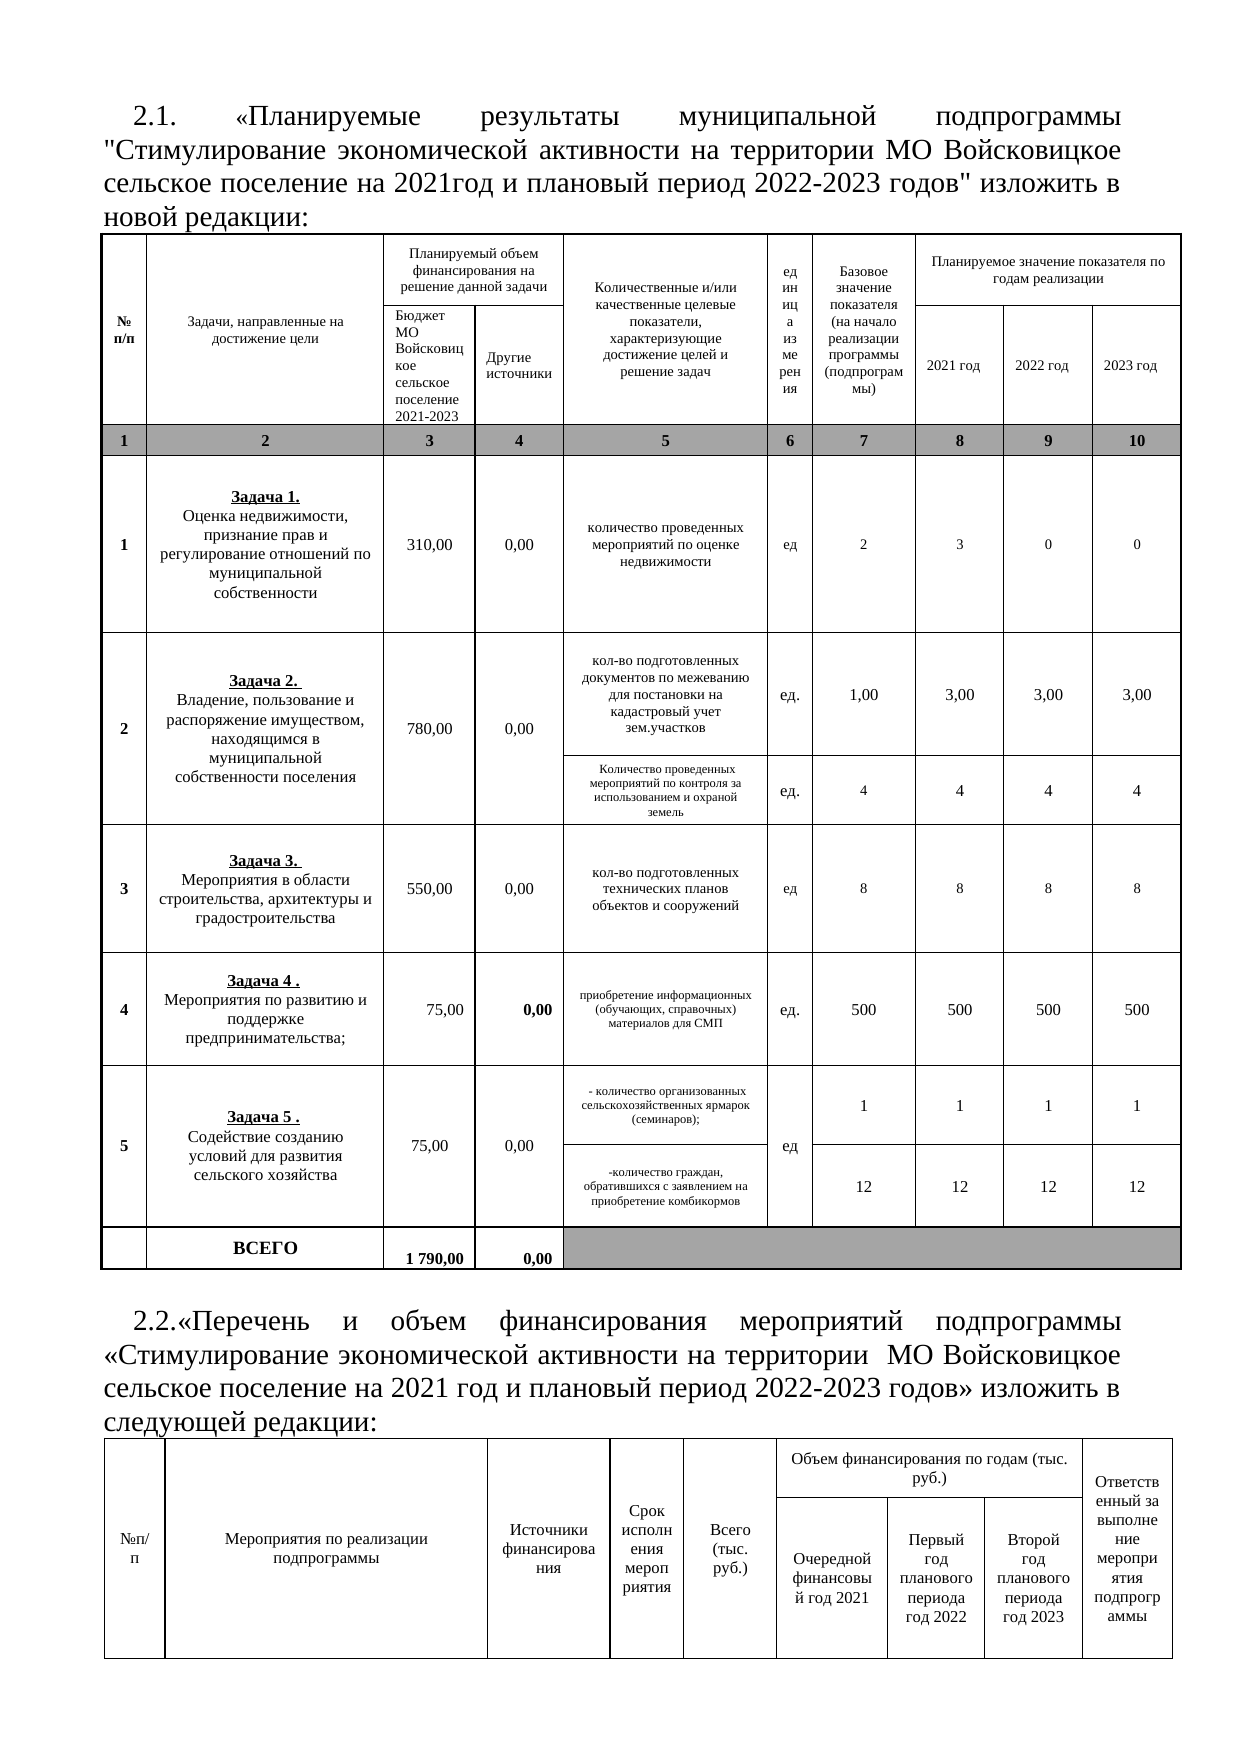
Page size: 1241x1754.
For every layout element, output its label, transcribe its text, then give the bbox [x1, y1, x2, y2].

table_cell 5 [564, 425, 767, 455]
table_cell 12 [916, 1145, 1003, 1226]
table_cell Задача 3. Мероприятия в области строительства, архитектуры и градостроительства [147, 825, 383, 952]
table_cell кол-во подготовленных технических планов объектов и сооружений [564, 825, 767, 952]
table_cell Задача 2. Владение, пользование и распоряжение имуществом, находящимся в муниципальной собственности поселения [147, 633, 383, 824]
table_header Базовое значение показателя (на начало реализации программы (подпрограммы) [813, 235, 915, 424]
table_cell 500 [813, 953, 915, 1065]
table_cell 2023 год [1093, 306, 1180, 424]
table_cell Задача 5 . Содействие созданию условий для развития сельского хозяйства [147, 1066, 383, 1226]
table_cell 1,00 [813, 633, 915, 755]
table_cell 0 [1004, 456, 1092, 632]
table_cell 4 [103, 953, 146, 1065]
table_cell 75,00 [384, 953, 474, 1065]
table_cell 8 [1093, 825, 1180, 952]
table_cell [564, 1228, 1180, 1268]
table_cell 0,00 [476, 825, 563, 952]
table_cell 1 [103, 456, 146, 632]
table_cell Задача 4 . Мероприятия по развитию и поддержке предпринимательства; [147, 953, 383, 1065]
table_cell 4 [916, 756, 1003, 824]
table_cell 5 [103, 1066, 146, 1226]
table_header Объем финансирования по годам (тыс. руб.) [777, 1439, 1082, 1497]
table_header единица измерения [768, 235, 812, 424]
table_cell 1 [1093, 1066, 1180, 1144]
list «Планируемые результаты муниципальной подпрограммы "Стимулирование экономической активности на территории МО Войсковицкое сельское поселение на 2021год и плановый период 2022-2023 годов" изложить в новой редакции: [103, 98, 1122, 233]
table_cell 500 [1093, 953, 1180, 1065]
table_cell 8 [1004, 825, 1092, 952]
table_cell [103, 1228, 146, 1268]
table_cell 550,00 [384, 825, 474, 952]
table_cell 3 [916, 456, 1003, 632]
table_cell 10 [1093, 425, 1180, 455]
table_header Мероприятия по реализации подпрограммы [166, 1439, 487, 1658]
table_cell 0,00 [476, 633, 563, 824]
table_header Срок исполнения мероприятия [611, 1439, 683, 1658]
table_cell 0,00 [476, 456, 563, 632]
table_cell 9 [1004, 425, 1092, 455]
table_cell 4 [813, 756, 915, 824]
table_header №п/п [105, 1439, 164, 1658]
table_header Задачи, направленные на достижение цели [147, 235, 383, 424]
table_cell 3,00 [916, 633, 1003, 755]
table_header Всего (тыс. руб.) [684, 1439, 776, 1658]
table_cell 2022 год [1004, 306, 1092, 424]
table_cell ед [768, 825, 812, 952]
table_cell ед. [768, 756, 812, 824]
table_header Планируемый объем финансирования на решение данной задачи [384, 235, 563, 304]
table_cell 3 [103, 825, 146, 952]
table_cell 500 [916, 953, 1003, 1065]
table_cell 8 [813, 825, 915, 952]
table_cell 1 [813, 1066, 915, 1144]
table_cell 0,00 [476, 1228, 563, 1268]
table_cell 1 790,00 [384, 1228, 474, 1268]
table_cell Бюджет МО Войсковицкое сельское поселение 2021-2023 [384, 306, 474, 424]
table_cell 4 [476, 425, 563, 455]
table_cell 8 [916, 425, 1003, 455]
table_header Количественные и/или качественные целевые показатели, характеризующие достижение целей и решение задач [564, 235, 767, 424]
table_cell ед [768, 1066, 812, 1226]
table_cell количество проведенных мероприятий по оценке недвижимости [564, 456, 767, 632]
table_cell 6 [768, 425, 812, 455]
table_cell Другие источники [476, 306, 563, 424]
table_cell 3 [384, 425, 474, 455]
table_cell 500 [1004, 953, 1092, 1065]
table_cell - количество организованных сельскохозяйственных ярмарок (семинаров); [564, 1066, 767, 1144]
table_cell Задача 1. Оценка недвижимости, признание прав и регулирование отношений по муниципальной собственности [147, 456, 383, 632]
table_cell 1 [103, 425, 146, 455]
table_cell Второй год планового периода год 2023 [985, 1498, 1082, 1658]
table_cell 2 [813, 456, 915, 632]
table_cell ед. [768, 953, 812, 1065]
table_cell 8 [916, 825, 1003, 952]
table_cell 3,00 [1004, 633, 1092, 755]
table_cell ВСЕГО [147, 1228, 383, 1268]
table_cell 12 [813, 1145, 915, 1226]
table_cell -количество граждан, обратившихся с заявлением на приобретение комбикормов [564, 1145, 767, 1226]
table_cell 1 [1004, 1066, 1092, 1144]
table_cell Очередной финансовый год 2021 [777, 1498, 887, 1658]
table_cell ед. [768, 633, 812, 755]
table_cell 7 [813, 425, 915, 455]
table_cell 310,00 [384, 456, 474, 632]
table_cell 780,00 [384, 633, 474, 824]
table_cell Первый год планового периода год 2022 [888, 1498, 984, 1658]
table_cell 12 [1004, 1145, 1092, 1226]
table_cell 1 [916, 1066, 1003, 1144]
table_cell кол-во подготовленных документов по межеванию для постановки на кадастровый учет зем.участков [564, 633, 767, 755]
table_header Источники финансирования [488, 1439, 609, 1658]
table_cell 4 [1093, 756, 1180, 824]
table_cell Количество проведенных мероприятий по контроля за использованием и охраной земель [564, 756, 767, 824]
table_header Ответственный за выполнение мероприятия подпрограммы [1083, 1439, 1172, 1658]
table_cell 4 [1004, 756, 1092, 824]
table_cell ед [768, 456, 812, 632]
table_cell 3,00 [1093, 633, 1180, 755]
table_cell приобретение информационных (обучающих, справочных) материалов для СМП [564, 953, 767, 1065]
table_cell 75,00 [384, 1066, 474, 1226]
table_cell 0 [1093, 456, 1180, 632]
table_cell 2021 год [916, 306, 1003, 424]
table_header № п/п [103, 235, 146, 424]
table_cell 12 [1093, 1145, 1180, 1226]
table_cell 0,00 [476, 953, 563, 1065]
table_cell 2 [103, 633, 146, 824]
table_cell 2 [147, 425, 383, 455]
table_cell 0,00 [476, 1066, 563, 1226]
table_header Планируемое значение показателя по годам реализации [916, 235, 1180, 304]
list «Перечень и объем финансирования мероприятий подпрограммы «Стимулирование экономической активности на территории МО Войсковицкое сельское поселение на 2021 год и плановый период 2022-2023 годов» изложить в следующей редакции: [103, 1303, 1122, 1438]
